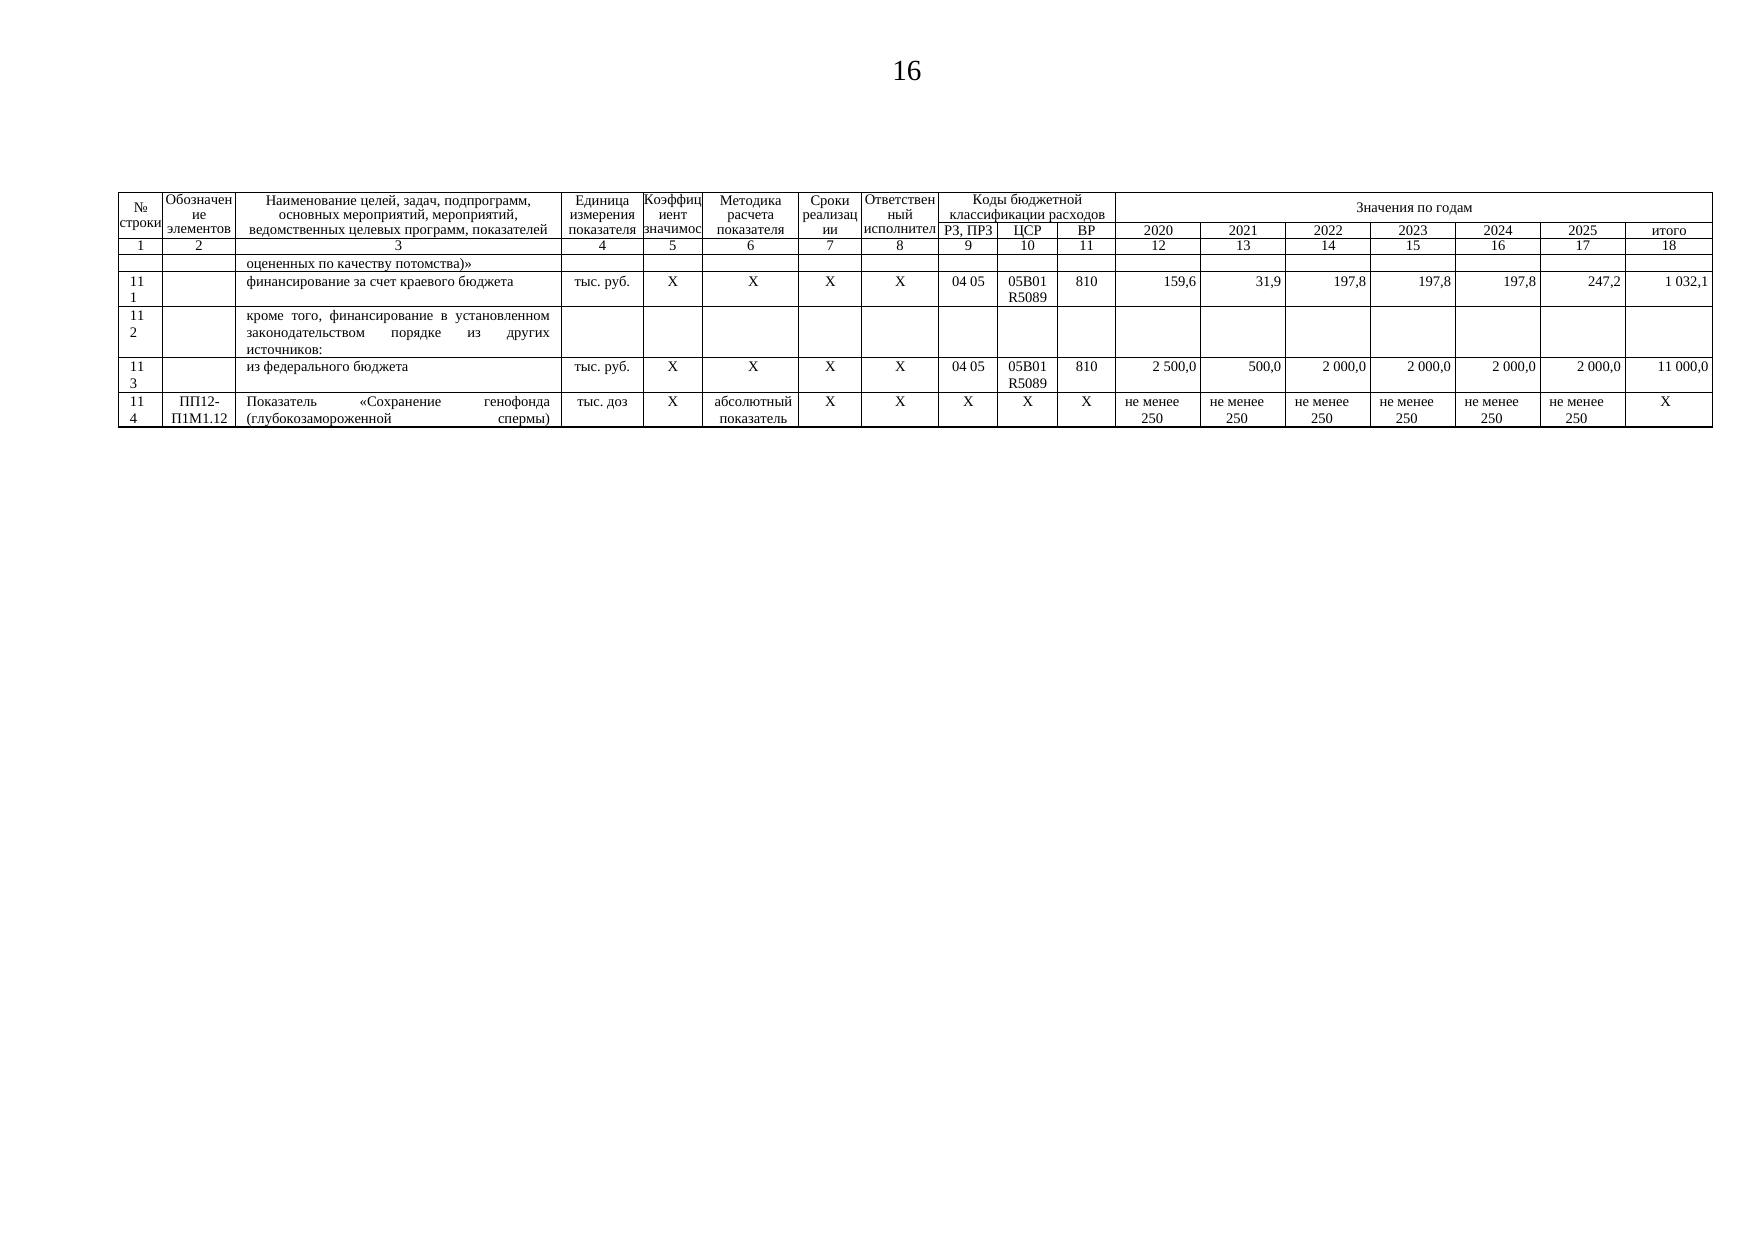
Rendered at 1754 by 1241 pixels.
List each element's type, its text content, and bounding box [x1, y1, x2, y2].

table_header Коэффициент значимости [644, 193, 702, 238]
table_cell тыс. руб. [562, 358, 643, 392]
table_cell 18 [1626, 239, 1712, 253]
table_cell 810 [1058, 358, 1115, 392]
table_cell Х [998, 393, 1057, 426]
table_cell [562, 307, 643, 357]
table_header Коды бюджетной классификации расходов [939, 193, 1115, 222]
table_cell 2 500,0 [1116, 358, 1200, 392]
table_cell Х [1626, 255, 1712, 271]
table_cell итого [1626, 223, 1712, 238]
table_cell [1456, 307, 1540, 357]
table_cell [998, 307, 1057, 357]
table_cell ЦСР [998, 223, 1057, 238]
table_cell 2021 [1201, 223, 1285, 238]
table_cell 1 032,1 [1626, 272, 1712, 306]
table_cell [1371, 307, 1455, 357]
table_cell 17 [1541, 239, 1625, 253]
table_cell 4 [562, 239, 643, 253]
table_cell ВР [1058, 223, 1115, 238]
table_cell [1541, 307, 1625, 357]
table_cell Х [562, 255, 643, 271]
table_cell [644, 307, 702, 357]
table_cell [163, 272, 235, 306]
table_cell 113 [119, 358, 162, 392]
table_cell 1 [119, 239, 162, 253]
table_cell 114 [119, 393, 162, 426]
table_cell 11 000,0 [1626, 358, 1712, 392]
table_cell 16 [1456, 239, 1540, 253]
table_cell Х [799, 272, 861, 306]
table_cell 2 [163, 239, 235, 253]
table_cell [1286, 307, 1370, 357]
table_header Наименование целей, задач, подпрограмм, основных мероприятий, мероприятий, ведомственных целевых программ, показателей [236, 193, 561, 238]
table_cell Х [644, 272, 702, 306]
table_cell Х [1371, 255, 1455, 271]
table_cell ПП12-М1.12 [163, 255, 235, 271]
table_cell Х [1116, 255, 1200, 271]
table_cell 31,9 [1201, 272, 1285, 306]
table_cell Х [799, 393, 861, 426]
table_cell [862, 307, 938, 357]
table_cell не менее 250 [1541, 393, 1625, 426]
table_cell 112 [119, 307, 162, 357]
table_cell [1201, 307, 1285, 357]
table_cell финансирование за счет краевого бюджета [236, 272, 561, 306]
table_header № строки [119, 193, 162, 238]
table_cell 2 000,0 [1286, 358, 1370, 392]
table_cell [1116, 307, 1200, 357]
table_cell [939, 307, 997, 357]
table_header Обозначение элементов структуры программы [163, 193, 235, 238]
table_cell Х [862, 358, 938, 392]
table_cell 159,6 [1116, 272, 1200, 306]
table_cell Х [939, 393, 997, 426]
table_header Сроки реализации [799, 193, 861, 238]
table_cell 9 [939, 239, 997, 253]
table_cell 8 [862, 239, 938, 253]
table_cell 04 05 [939, 358, 997, 392]
table_cell Х [703, 272, 798, 306]
table_cell Х [799, 358, 861, 392]
table_cell 810 [1058, 272, 1115, 306]
table_cell кроме того, финансирование в установленном законодательством порядке из других источников: [236, 307, 561, 357]
table_cell 2024 [1456, 223, 1540, 238]
table_cell 3 [236, 239, 561, 253]
table_cell 5 [644, 239, 702, 253]
table_cell Х [644, 358, 702, 392]
table_cell Х [703, 358, 798, 392]
table_cell 10 [998, 239, 1057, 253]
table_cell 11 [1058, 239, 1115, 253]
table_cell Х [1058, 255, 1115, 271]
table_cell 2025 [1541, 223, 1625, 238]
table_cell 05В01 R5089 [998, 272, 1057, 306]
table_cell 2 000,0 [1541, 358, 1625, 392]
table_cell 2 000,0 [1456, 358, 1540, 392]
table_cell Х [939, 255, 997, 271]
table_cell тыс. доз [562, 393, 643, 426]
table_cell 2 000,0 [1371, 358, 1455, 392]
table_header Единица измерения показателя [562, 193, 643, 238]
table_cell не менее 250 [1116, 393, 1200, 426]
table_cell [163, 358, 235, 392]
table_cell 05В01 R5089 [998, 358, 1057, 392]
table_cell не менее 250 [1456, 393, 1540, 426]
table_cell Х [1201, 255, 1285, 271]
table_cell тыс. руб. [562, 272, 643, 306]
table_cell Х [1626, 393, 1712, 426]
table_header Ответственный исполнитель и соисполнители [862, 193, 938, 238]
table_cell Х [1456, 255, 1540, 271]
table_header Значения по годам [1116, 193, 1712, 222]
table_cell [163, 307, 235, 357]
table_header Методика расчета показателя [703, 193, 798, 238]
table_cell 111 [119, 272, 162, 306]
table_cell Показатель «Сохранение генофонда (глубокозамороженной спермы) высокопродуктивных сельскохозяйственных животных» [236, 393, 561, 426]
table_cell [799, 307, 861, 357]
table_cell МСХ [862, 255, 938, 271]
table_cell 500,0 [1201, 358, 1285, 392]
table_cell 110 [119, 255, 162, 271]
table_cell [703, 307, 798, 357]
table_cell 197,8 [1371, 272, 1455, 306]
table_cell из федерального бюджета [236, 358, 561, 392]
table_cell Х [862, 393, 938, 426]
table_cell 04 05 [939, 272, 997, 306]
table_cell Х [998, 255, 1057, 271]
table_cell Х [1541, 255, 1625, 271]
table_cell 2020 [1116, 223, 1200, 238]
table_cell [1058, 307, 1115, 357]
table_cell ПП12-П1М1.12 [163, 393, 235, 426]
table_cell 13 [1201, 239, 1285, 253]
table_cell РЗ, ПРЗ [939, 223, 997, 238]
table_cell 15 [1371, 239, 1455, 253]
table_cell 2020–2025 годы [799, 255, 861, 271]
table_cell 1 [644, 255, 702, 271]
table_cell 197,8 [1286, 272, 1370, 306]
table_cell Х [1058, 393, 1115, 426]
table_cell 7 [799, 239, 861, 253]
table_cell абсолютный показатель [703, 393, 798, 426]
table_cell Х [703, 255, 798, 271]
table_cell 12 [1116, 239, 1200, 253]
table_cell не менее 250 [1371, 393, 1455, 426]
table_cell 197,8 [1456, 272, 1540, 306]
table_cell не менее 250 [1286, 393, 1370, 426]
table_cell [1626, 307, 1712, 357]
table_cell Х [644, 393, 702, 426]
table_cell 2022 [1286, 223, 1370, 238]
table_cell Х [862, 272, 938, 306]
table_cell 6 [703, 239, 798, 253]
table_cell не менее 250 [1201, 393, 1285, 426]
table_cell Х [1286, 255, 1370, 271]
table_cell 2023 [1371, 223, 1455, 238]
table_cell 14 [1286, 239, 1370, 253]
table_cell 247,2 [1541, 272, 1625, 306]
